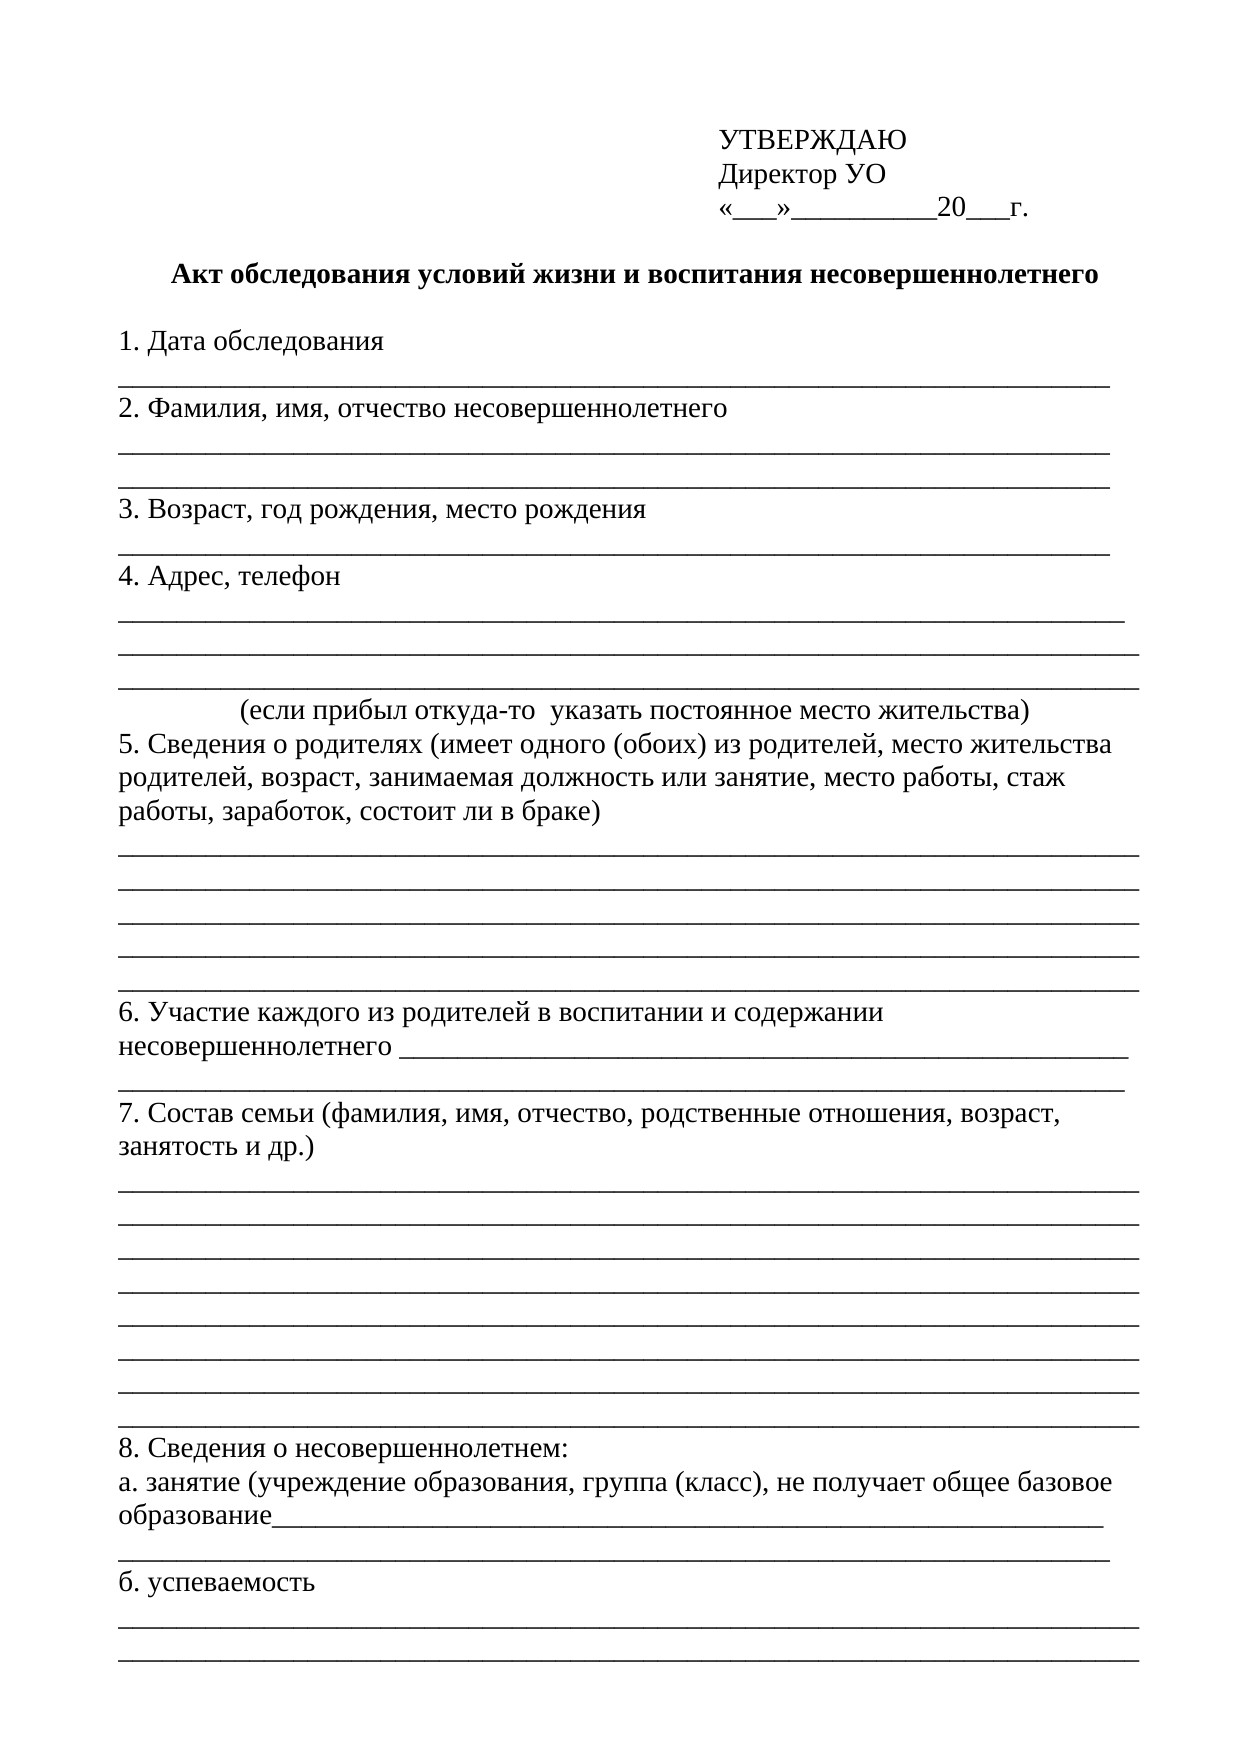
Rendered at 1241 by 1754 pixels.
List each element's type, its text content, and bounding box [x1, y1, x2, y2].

text Акт обследования условий жизни и воспитания несовершеннолетнего [118, 256, 1152, 290]
text 6. Участие каждого из родителей в воспитании и содержании несовершеннолетнего __________________________________________________ [118, 994, 1152, 1061]
text Директор УО [118, 156, 1152, 189]
text УТВЕРЖДАЮ [118, 122, 1152, 156]
text ______________________________________________________________________ [118, 894, 1152, 927]
text 4. Адрес, телефон _____________________________________________________________________ [118, 558, 1152, 625]
text б. успеваемость ____________________________________________________________________________________________________________________________________________ [118, 1564, 1152, 1665]
text ____________________________________________________________________ [118, 1531, 1152, 1564]
text ____________________________________________________________________________________________________________________________________________ [118, 927, 1152, 994]
text ____________________________________________________________________ [118, 458, 1152, 491]
text ____________________________________________________________________________________________________________________________________________ [118, 1162, 1152, 1229]
text 1. Дата обследования ____________________________________________________________________ [118, 323, 1152, 391]
text 2. Фамилия, имя, отчество несовершеннолетнего ____________________________________________________________________ [118, 391, 1152, 458]
text 7. Состав семьи (фамилия, имя, отчество, родственные отношения, возраст, занятость и др.) [118, 1095, 1152, 1162]
text ____________________________________________________________________________________________________________________________________________ [118, 1229, 1152, 1296]
text 3. Возраст, год рождения, место рождения ____________________________________________________________________ [118, 491, 1152, 558]
text ____________________________________________________________________________________________________________________________________________ [118, 1363, 1152, 1430]
text ____________________________________________________________________________________________________________________________________________ [118, 1296, 1152, 1363]
text ____________________________________________________________________________________________________________________________________________ [118, 625, 1152, 692]
text 5. Сведения о родителях (имеет одного (обоих) из родителей, место жительства родителей, возраст, занимаемая должность или занятие, место работы, стаж работы, заработок, состоит ли в браке) [118, 726, 1152, 827]
text 8. Сведения о несовершеннолетнем: [118, 1430, 1152, 1464]
text (если прибыл откуда-то указать постоянное место жительства) [118, 692, 1152, 726]
text _____________________________________________________________________ [118, 1061, 1152, 1095]
text ____________________________________________________________________________________________________________________________________________ [118, 827, 1152, 894]
text «___»__________20___г. [118, 189, 1152, 223]
text а. занятие (учреждение образования, группа (класс), не получает общее базовое образование_________________________________________________________ [118, 1464, 1152, 1531]
